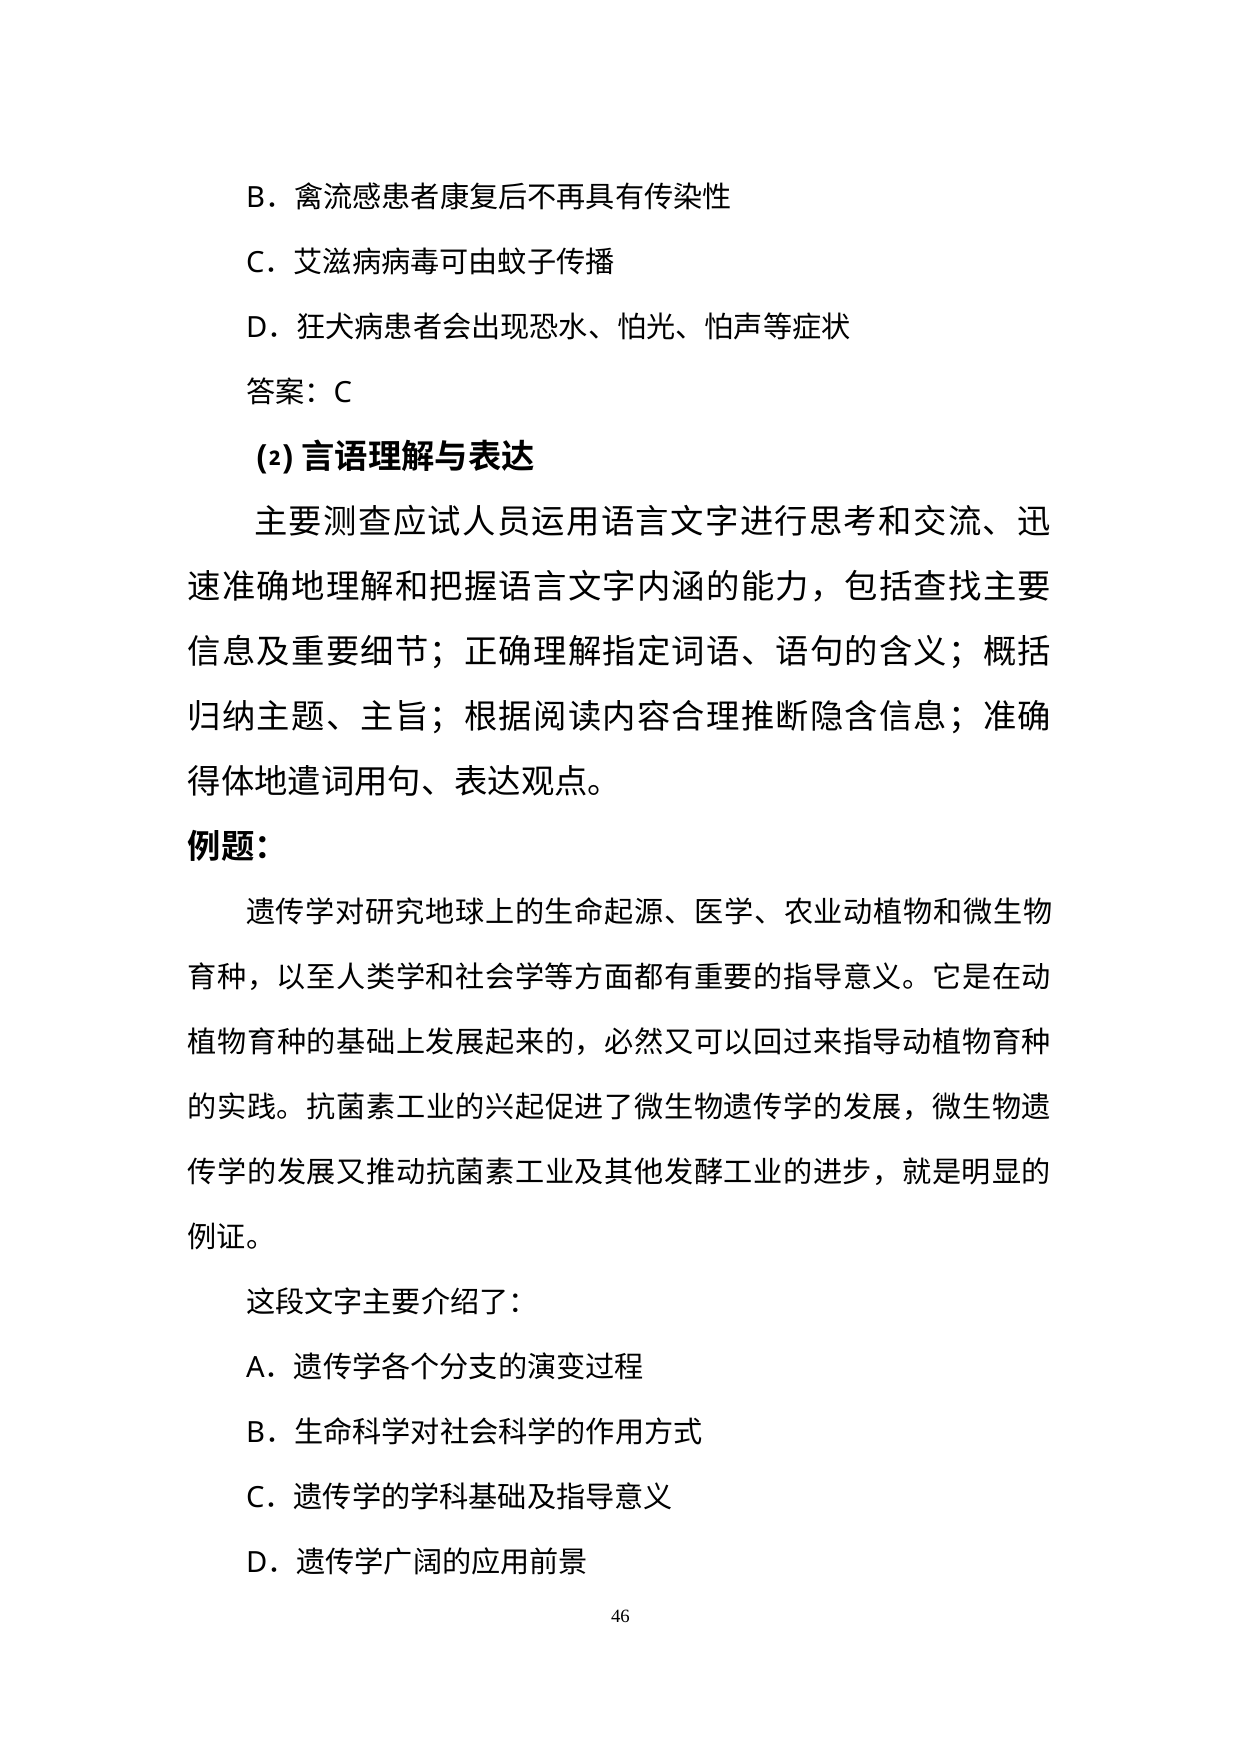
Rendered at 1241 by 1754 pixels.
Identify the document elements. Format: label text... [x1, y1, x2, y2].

text D．遗传学广阔的应用前景 [187, 1527, 1053, 1592]
text 这段文字主要介绍了： [187, 1267, 1053, 1332]
text ⑵言语理解与表达 [187, 422, 1053, 487]
text A．遗传学各个分支的演变过程 [187, 1332, 1053, 1397]
text B．生命科学对社会科学的作用方式 [187, 1397, 1053, 1462]
text D．狂犬病患者会出现恐水、怕光、怕声等症状 [187, 292, 1053, 357]
text C．遗传学的学科基础及指导意义 [187, 1462, 1053, 1527]
text 答案：C [187, 357, 1053, 422]
text B．禽流感患者康复后不再具有传染性 [187, 162, 1053, 227]
text 遗传学对研究地球上的生命起源、医学、农业动植物和微生物育种，以至人类学和社会学等方面都有重要的指导意义。它是在动植物育种的基础上发展起来的，必然又可以回过来指导动植物育种的实践。抗菌素工业的兴起促进了微生物遗传学的发展，微生物遗传学的发展又推动抗菌素工业及其他发酵工业的进步，就是明显的例证。 [187, 877, 1053, 1267]
text C．艾滋病病毒可由蚊子传播 [187, 227, 1053, 292]
text 例题： [187, 812, 1053, 877]
text 主要测查应试人员运用语言文字进行思考和交流、迅速准确地理解和把握语言文字内涵的能力，包括查找主要信息及重要细节；正确理解指定词语、语句的含义；概括归纳主题、主旨；根据阅读内容合理推断隐含信息；准确、得体地遣词用句、表达观点。 [187, 487, 1053, 812]
